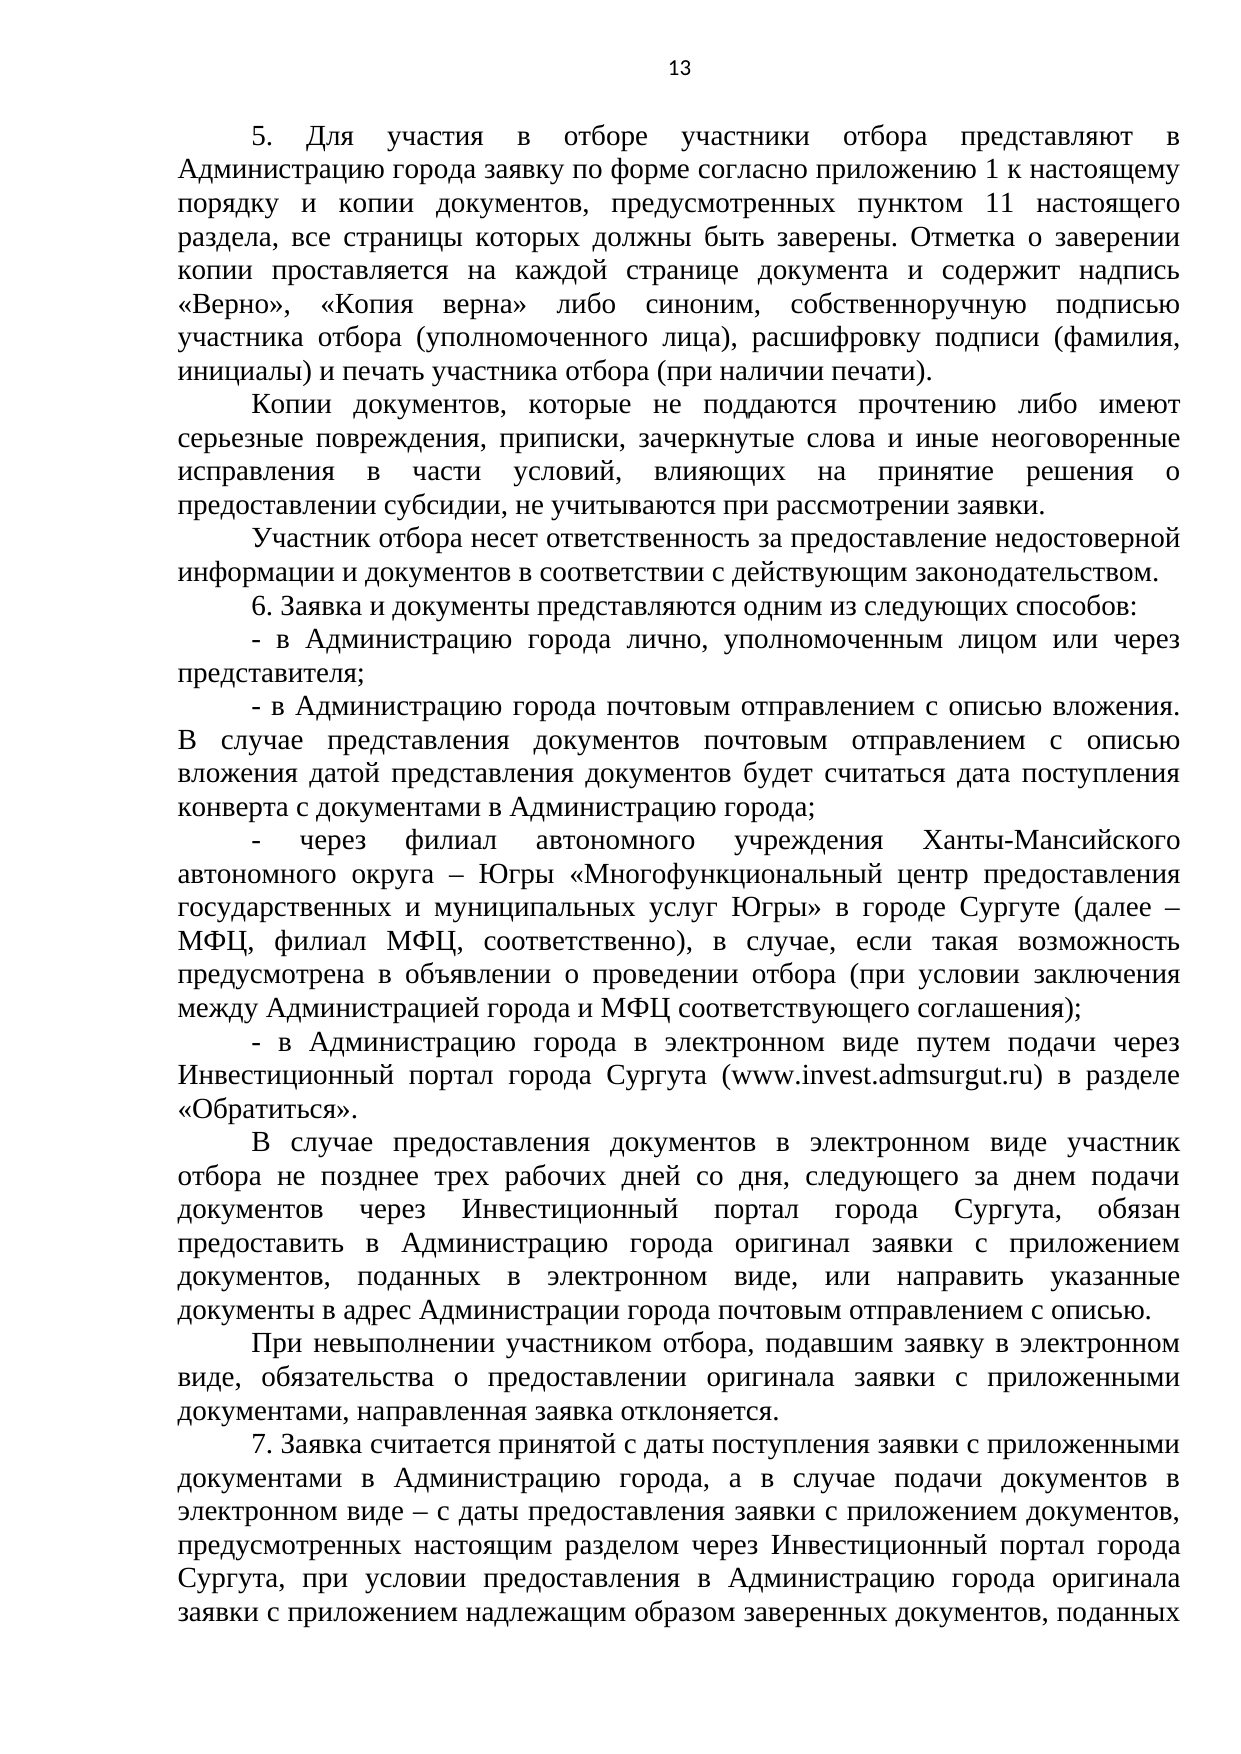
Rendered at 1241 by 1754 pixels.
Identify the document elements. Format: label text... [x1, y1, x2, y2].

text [177, 1426, 1181, 1627]
text - в Администрацию города почтовым отправлением с описью вложения. В случае представления документов почтовым отправлением с описью вложения датой представления документов будет считаться дата поступления конверта с документами в Администрацию города; [177, 688, 1181, 822]
text Копии документов, которые не поддаются прочтению либо имеют серьезные повреждения, приписки, зачеркнутые слова и иные неоговоренные исправления в части условий, влияющих на принятие решения о предоставлении субсидии, не учитываются при рассмотрении заявки. [177, 386, 1181, 521]
text - через филиал автономного учреждения Ханты-Мансийского автономного округа – Югры «Многофункциональный центр предоставления государственных и муниципальных услуг Югры» в городе Сургуте (далее – МФЦ, филиал МФЦ, соответственно), в случае, если такая возможность предусмотрена в объявлении о проведении отбора (при условии заключения между Администрацией города и МФЦ соответствующего соглашения); [177, 822, 1181, 1024]
text 5. Для участия в отборе участники отбора представляют в Администрацию города заявку по форме согласно приложению 1 к настоящему порядку и копии документов, предусмотренных пунктом 11 настоящего раздела, все страницы которых должны быть заверены. Отметка о заверении копии проставляется на каждой странице документа и содержит надпись «Верно», «Копия верна» либо синоним, собственноручную подписью участника отбора (уполномоченного лица), расшифровку подписи (фамилия, инициалы) и печать участника отбора (при наличии печати). [177, 118, 1181, 386]
text - в Администрацию города в электронном виде путем подачи через Инвестиционный портал города Сургута (www.invest.admsurgut.ru) в разделе «Обратиться». [177, 1024, 1181, 1124]
text При невыполнении участником отбора, подавшим заявку в электронном виде, обязательства о предоставлении оригинала заявки с приложенными документами, направленная заявка отклоняется. [177, 1326, 1181, 1426]
text - в Администрацию города лично, уполномоченным лицом или через представителя; [177, 621, 1181, 688]
text 6. Заявка и документы представляются одним из следующих способов: [177, 588, 1181, 621]
text Участник отбора несет ответственность за предоставление недостоверной информации и документов в соответствии с действующим законодательством. [177, 521, 1181, 588]
text В случае предоставления документов в электронном виде участник отбора не позднее трех рабочих дней со дня, следующего за днем подачи документов через Инвестиционный портал города Сургута, обязан предоставить в Администрацию города оригинал заявки с приложением документов, поданных в электронном виде, или направить указанные документы в адрес Администрации города почтовым отправлением с описью. [177, 1124, 1181, 1326]
